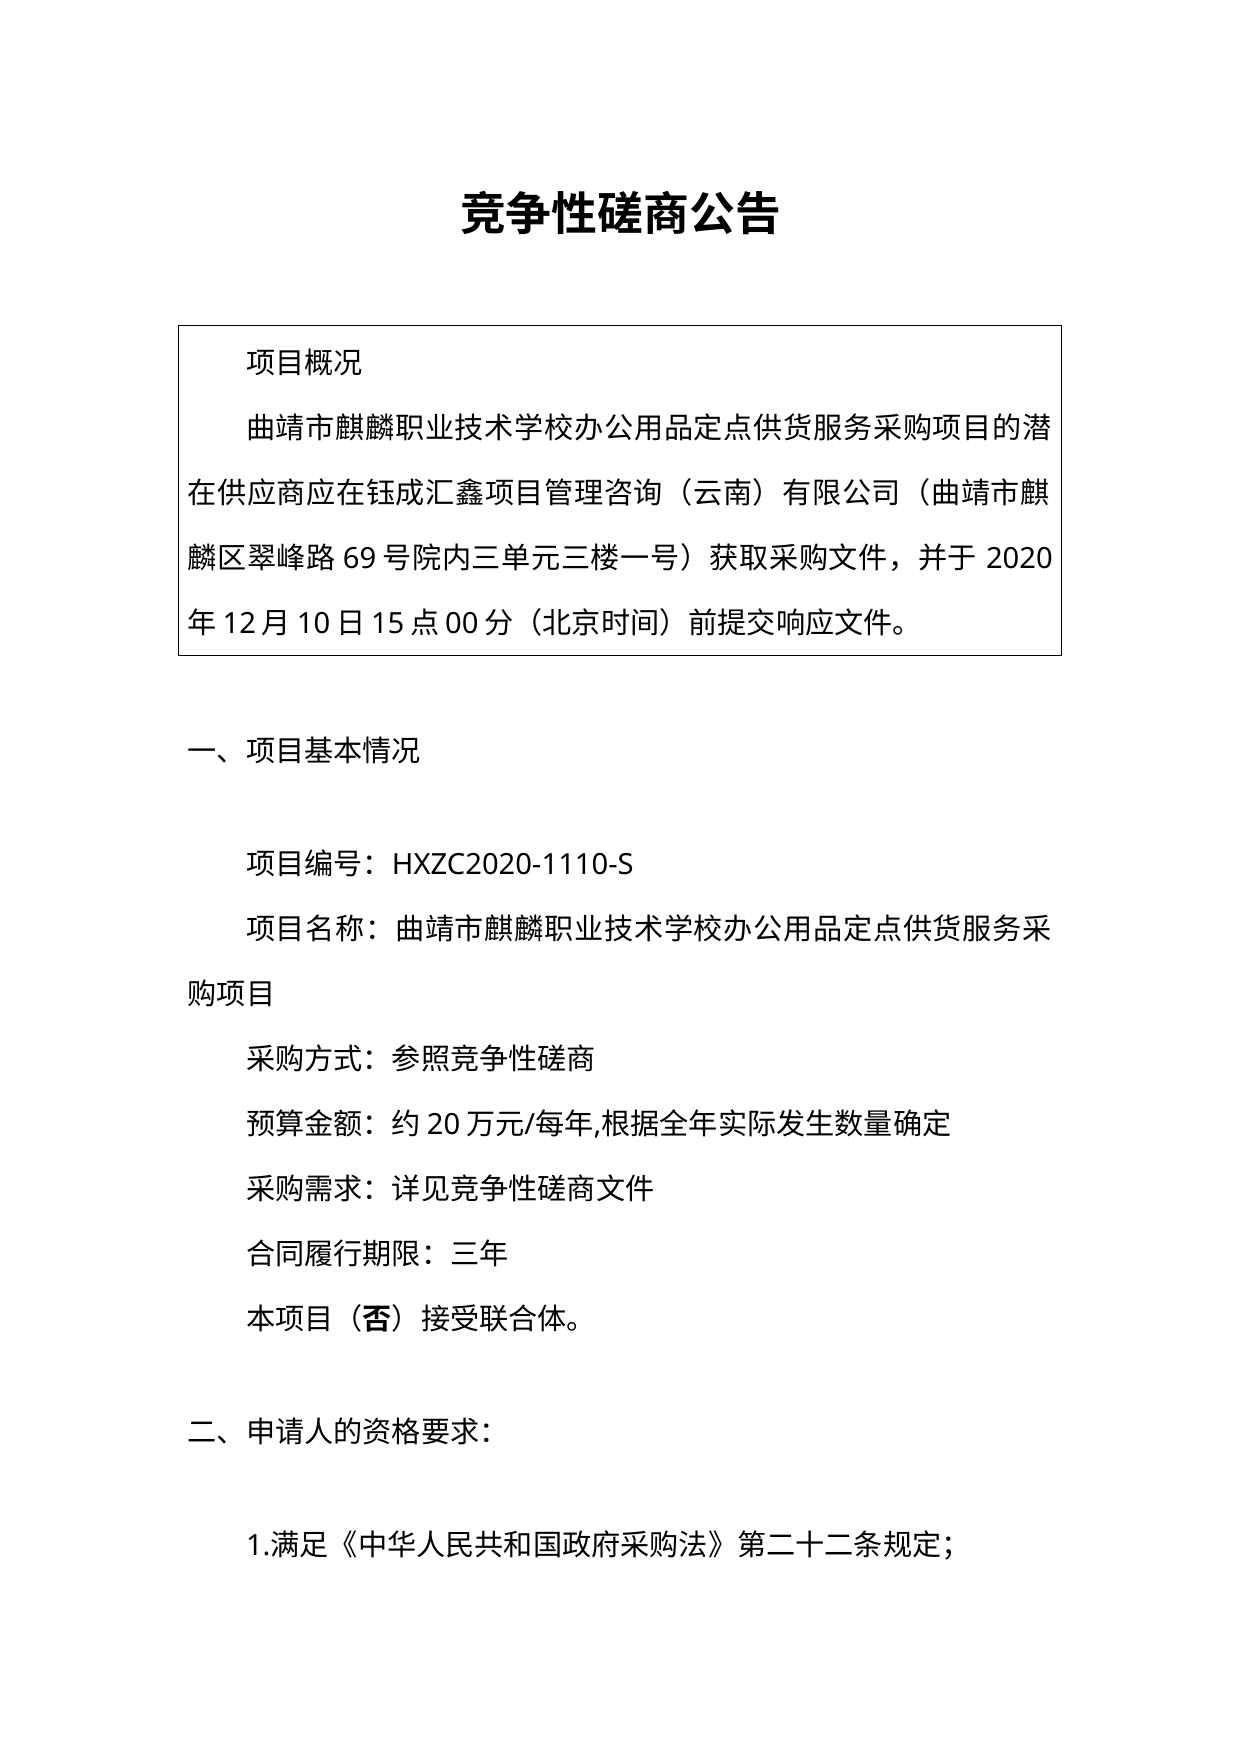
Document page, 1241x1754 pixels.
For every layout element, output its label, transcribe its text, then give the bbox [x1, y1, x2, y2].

subtitle 一、项目基本情况 [187, 716, 1053, 781]
text 合同履行期限：三年 [187, 1219, 1053, 1284]
text 1.满足《中华人民共和国政府采购法》第二十二条规定； [187, 1511, 1053, 1576]
text 项目名称：曲靖市麒麟职业技术学校办公用品定点供货服务采购项目 [187, 894, 1053, 1024]
subtitle 竞争性磋商公告 [187, 162, 1053, 259]
text 项目编号：HXZC2020-1110-S [187, 829, 1053, 894]
text 本项目（否）接受联合体。 [187, 1284, 1053, 1349]
text 项目概况 [179, 326, 1061, 390]
text 曲靖市麒麟职业技术学校办公用品定点供货服务采购项目的潜在供应商应在钰成汇鑫项目管理咨询（云南）有限公司（曲靖市麒麟区翠峰路69号院内三单元三楼一号）获取采购文件，并于2020年12月10日15点00分（北京时间）前提交响应文件。 [179, 390, 1061, 655]
subtitle 二、申请人的资格要求： [187, 1397, 1053, 1462]
text 采购方式：参照竞争性磋商 [187, 1024, 1053, 1089]
text 预算金额：约20万元/每年,根据全年实际发生数量确定 [187, 1089, 1053, 1154]
text 采购需求：详见竞争性磋商文件 [187, 1154, 1053, 1219]
